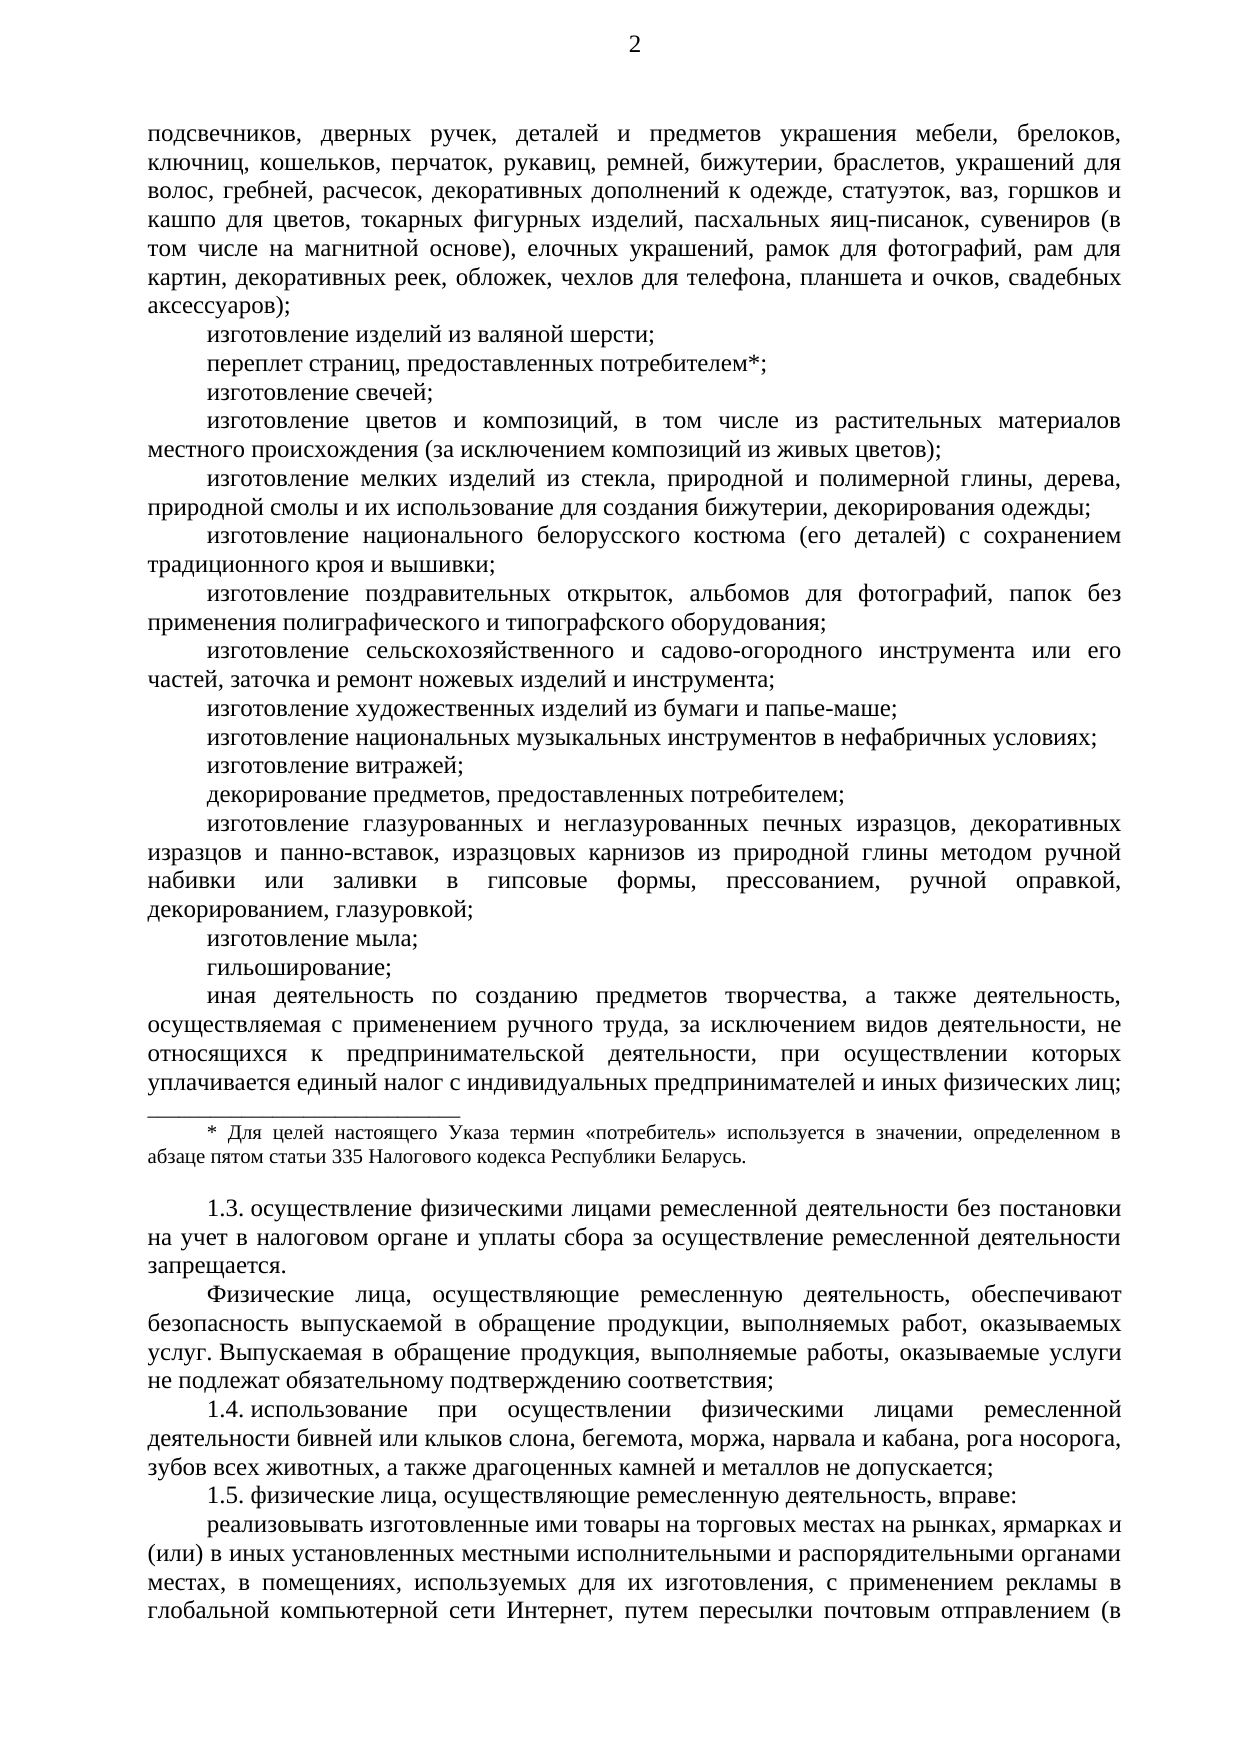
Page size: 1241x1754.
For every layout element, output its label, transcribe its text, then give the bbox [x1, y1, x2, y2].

text изготовление мелких изделий из стекла, природной и полимерной глины, дерева, природной смолы и их использование для создания бижутерии, декорирования одежды; [147, 463, 1122, 521]
text изготовление поздравительных открыток, альбомов для фотографий, папок без применения полиграфического и типографского оборудования; [147, 578, 1122, 636]
text ______________________________ [147, 1096, 1122, 1120]
text изготовление витражей; [147, 751, 1122, 779]
text изготовление изделий из валяной шерсти; [147, 319, 1122, 348]
text изготовление национального белорусского костюма (его деталей) с сохранением традиционного кроя и вышивки; [147, 521, 1122, 578]
text изготовление цветов и композиций, в том числе из растительных материалов местного происхождения (за исключением композиций из живых цветов); [147, 406, 1122, 463]
text изготовление национальных музыкальных инструментов в нефабричных условиях; [147, 722, 1122, 751]
text изготовление сельскохозяйственного и садово-огородного инструмента или его частей, заточка и ремонт ножевых изделий и инструмента; [147, 636, 1122, 693]
text 1.5. физические лица, осуществляющие ремесленную деятельность, вправе: [147, 1480, 1122, 1509]
text декорирование предметов, предоставленных потребителем; [147, 779, 1122, 808]
text изготовление художественных изделий из бумаги и папье-маше; [147, 693, 1122, 722]
text 1.4. использование при осуществлении физическими лицами ремесленной деятельности бивней или клыков слона, бегемота, моржа, нарвала и кабана, рога носорога, зубов всех животных, а также драгоценных камней и металлов не допускается; [147, 1394, 1122, 1480]
text иная деятельность по созданию предметов творчества, а также деятельность, осуществляемая с применением ручного труда, за исключением видов деятельности, не относящихся к предпринимательской деятельности, при осуществлении которых уплачивается единый налог с индивидуальных предпринимателей и иных физических лиц; [147, 981, 1122, 1096]
text изготовление свечей; [147, 377, 1122, 406]
text переплет страниц, предоставленных потребителем*; [147, 348, 1122, 377]
text Физические лица, осуществляющие ремесленную деятельность, обеспечивают безопасность выпускаемой в обращение продукции, выполняемых работ, оказываемых услуг. Выпускаемая в обращение продукция, выполняемые работы, оказываемые услуги не подлежат обязательному подтверждению соответствия; [147, 1279, 1122, 1394]
text * Для целей настоящего Указа термин «потребитель» используется в значении, определенном в абзаце пятом статьи 335 Налогового кодекса Республики Беларусь. [147, 1120, 1122, 1168]
text изготовление глазурованных и неглазурованных печных изразцов, декоративных изразцов и панно-вставок, изразцовых карнизов из природной глины методом ручной набивки или заливки в гипсовые формы, прессованием, ручной оправкой, декорированием, глазуровкой; [147, 808, 1122, 923]
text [147, 1509, 1122, 1624]
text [147, 118, 1122, 319]
text изготовление мыла; [147, 923, 1122, 952]
text гильоширование; [147, 952, 1122, 981]
text 1.3. осуществление физическими лицами ремесленной деятельности без постановки на учет в налоговом органе и уплаты сбора за осуществление ремесленной деятельности запрещается. [147, 1193, 1122, 1279]
